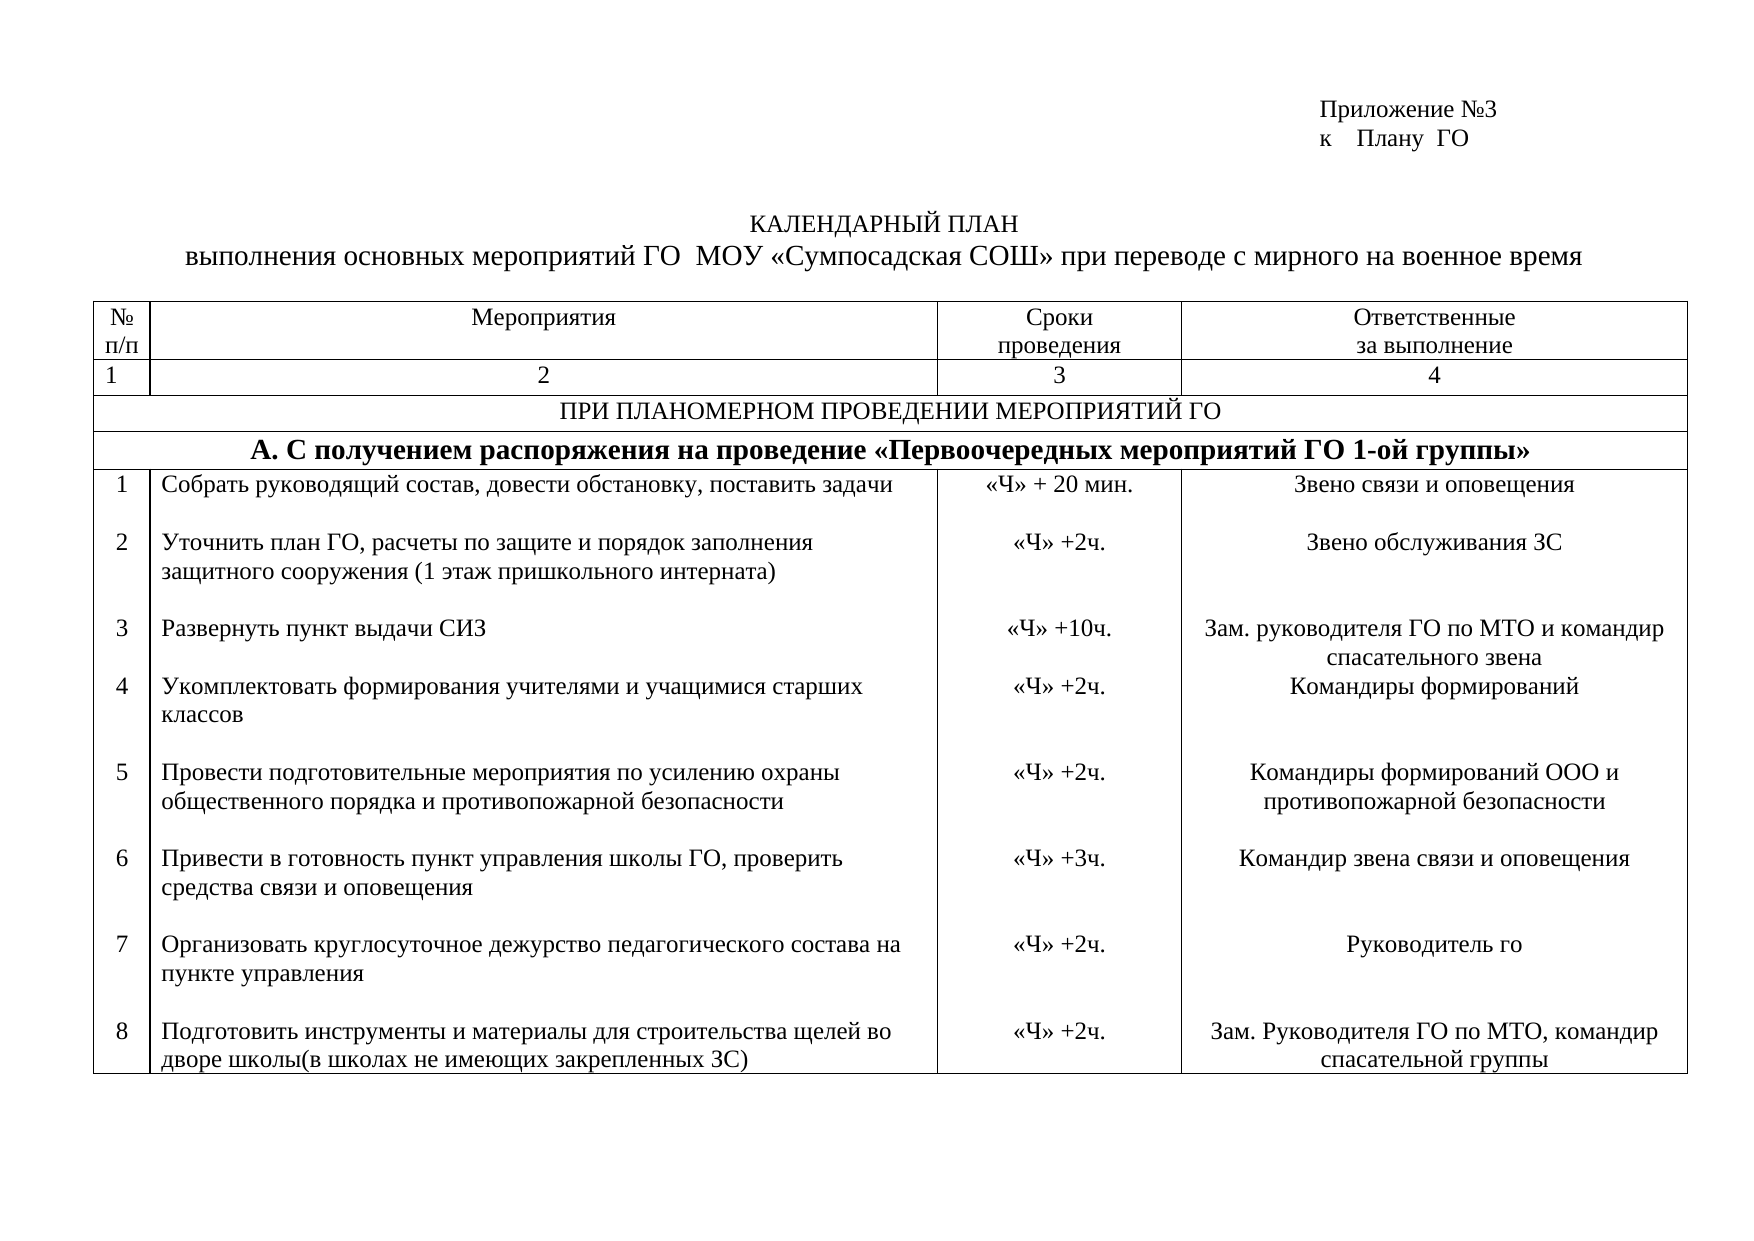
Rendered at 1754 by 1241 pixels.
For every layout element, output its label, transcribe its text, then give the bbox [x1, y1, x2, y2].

table_cell 2 [151, 360, 937, 395]
table_cell 3 [938, 360, 1181, 395]
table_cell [94, 470, 149, 1073]
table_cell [938, 470, 1181, 1073]
table_header Ответственные за выполнение [1182, 302, 1687, 359]
table_header Сроки проведения [938, 302, 1181, 359]
table_cell 4 [1182, 360, 1687, 395]
text выполнения основных мероприятий ГО МОУ «Сумпосадская СОШ» при переводе с мирного на военное время [150, 238, 1618, 272]
table_header № п/п [94, 302, 149, 359]
table_cell 1 [94, 360, 149, 395]
text Приложение №3 [1213, 94, 1618, 123]
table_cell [1182, 470, 1687, 1073]
table_cell А. С получением распоряжения на проведение «Первоочередных мероприятий ГО 1-ой группы» [94, 432, 1687, 468]
text КАЛЕНДАРНЫЙ ПЛАН [150, 209, 1618, 238]
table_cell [151, 470, 937, 1073]
text к Плану ГО [1213, 123, 1618, 152]
table_cell ПРИ ПЛАНОМЕРНОМ ПРОВЕДЕНИИ МЕРОПРИЯТИЙ ГО [94, 396, 1687, 431]
table_header Мероприятия [151, 302, 937, 359]
